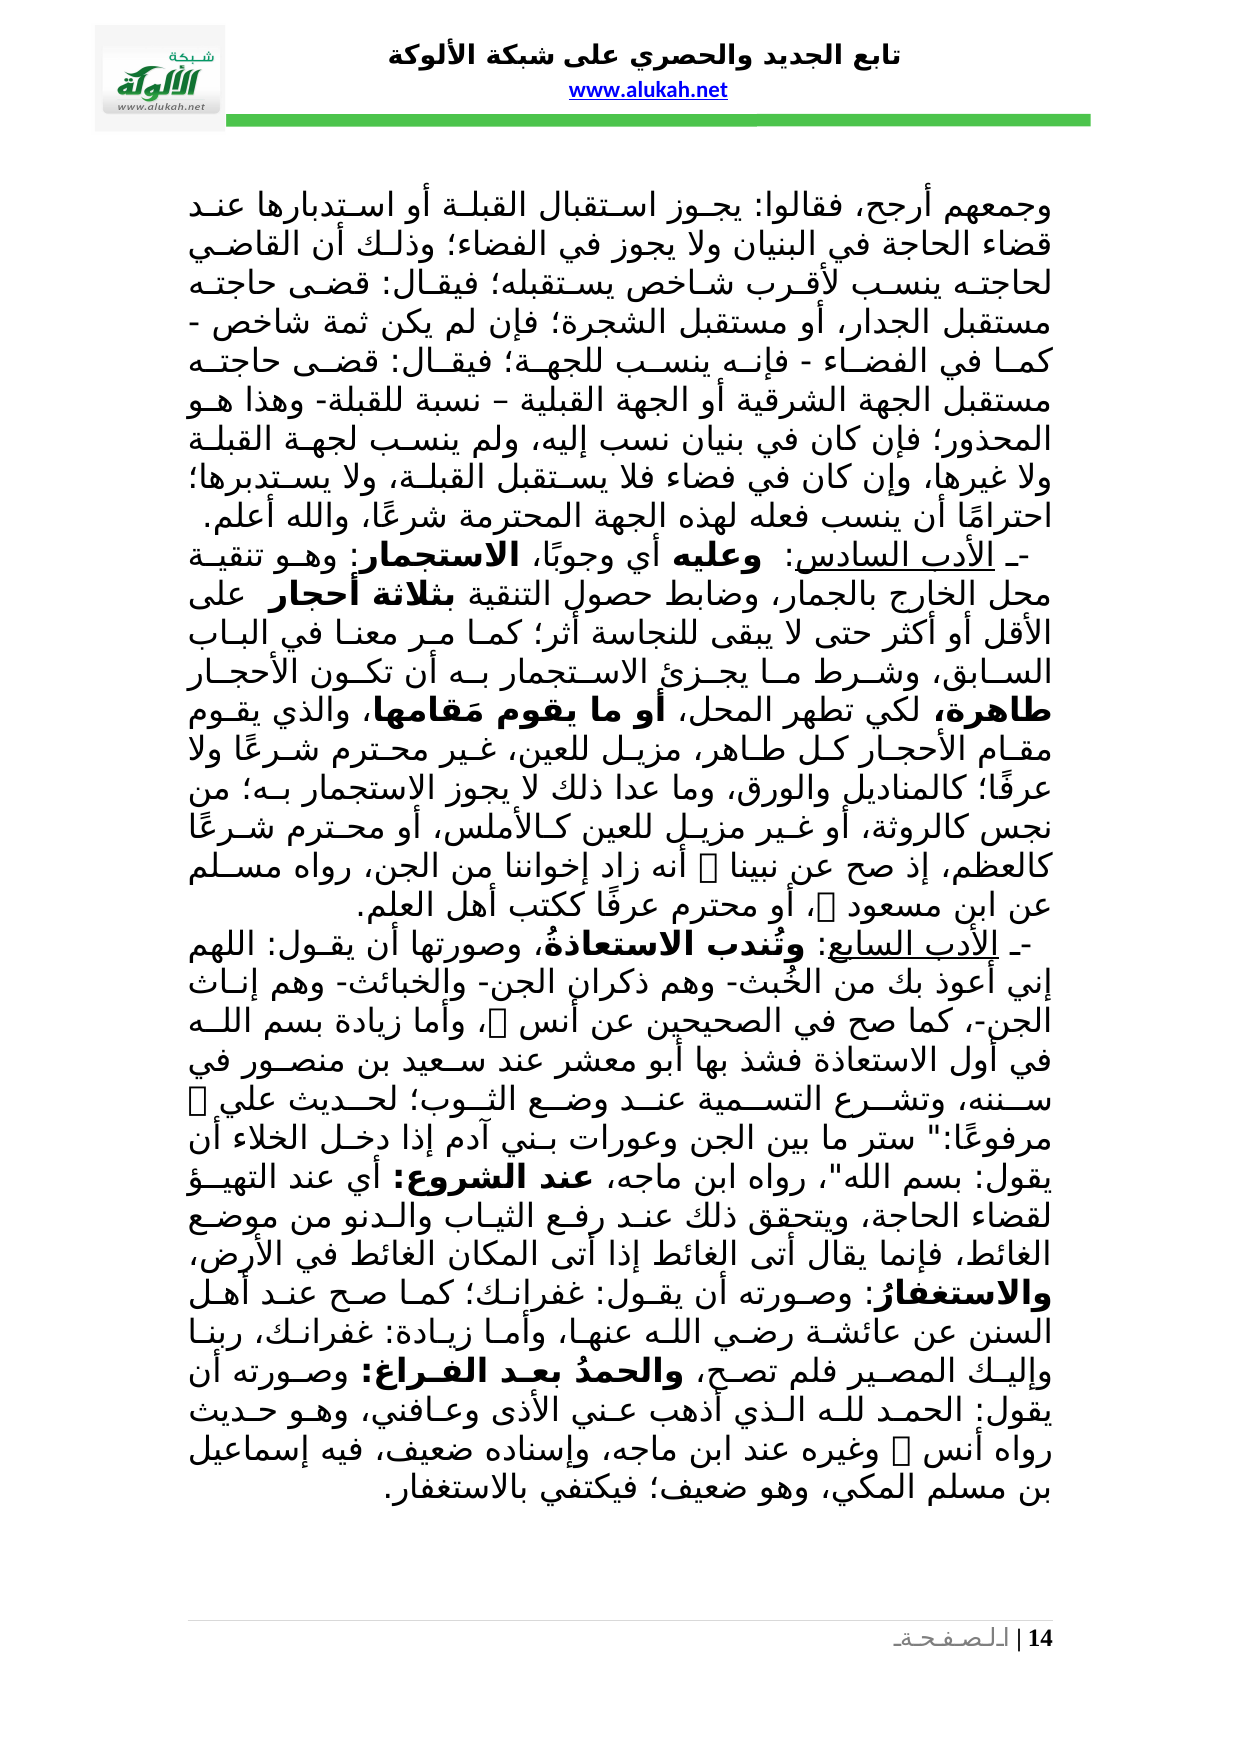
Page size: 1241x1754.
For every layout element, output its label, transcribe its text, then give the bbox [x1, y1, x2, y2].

text - الأدب السابع: وتُندب الاستعاذةُ، وصورتها أن يقول: اللهم إني أعوذ بك من الخُبث- وهم ذكران الجن- والخبائث- وهم إناث الجن-، كما صح في الصحيحين عن أنس ، وأما زيادة بسم الله في أول الاستعاذة فشذ بها أبو معشر عند سعيد بن منصور في سننه، وتشرع التسمية عند وضع الثوب؛ لحديث علي مرفوعًا:" ستر ما بين الجن وعورات بني آدم إذا دخل الخلاء أن يقول: بسم الله"، رواه ابن ماجه، عند الشروع: أي عند التهيؤ لقضاء الحاجة، ويتحقق ذلك عند رفع الثياب والدنو من موضع الغائط، فإنما يقال أتى الغائط إذا أتى المكان الغائط في الأرض، والاستغفارُ: وصورته أن يقول: غفرانك؛ كما صح عند أهل السنن عن عائشة رضي الله عنها، وأما زيادة: غفرانك، ربنا وإليك المصير فلم تصح، والحمدُ بعد الفراغ: وصورته أن يقول: الحمد لله الذي أذهب عني الأذى وعافني، وهو حديث رواه أنس وغيره عند ابن ماجه، وإسناده ضعيف، فيه إسماعيل بن مسلم المكي، وهو ضعيف؛ فيكتفي بالاستغفار. [187, 924, 1053, 1507]
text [187, 186, 1053, 536]
text - الأدب السادس: وعليه أي وجوبًا، الاستجمار: وهو تنقية محل الخارج بالجمار، وضابط حصول التنقية بثلاثة أحجار على الأقل أو أكثر حتى لا يبقى للنجاسة أثر؛ كما مر معنا في الباب السابق، وشرط ما يجزئ الاستجمار به أن تكون الأحجار طاهرة، لكي تطهر المحل، أو ما يقوم مَقامها، والذي يقوم مقام الأحجار كل طاهر، مزيل للعين، غير محترم شرعًا ولا عرفًا؛ كالمناديل والورق، وما عدا ذلك لا يجوز الاستجمار به؛ من نجس كالروثة، أو غير مزيل للعين كالأملس، أو محترم شرعًا كالعظم، إذ صح عن نبينا أنه زاد إخواننا من الجن، رواه مسلم عن ابن مسعود ، أو محترم عرفًا ككتب أهل العلم. [187, 536, 1053, 924]
